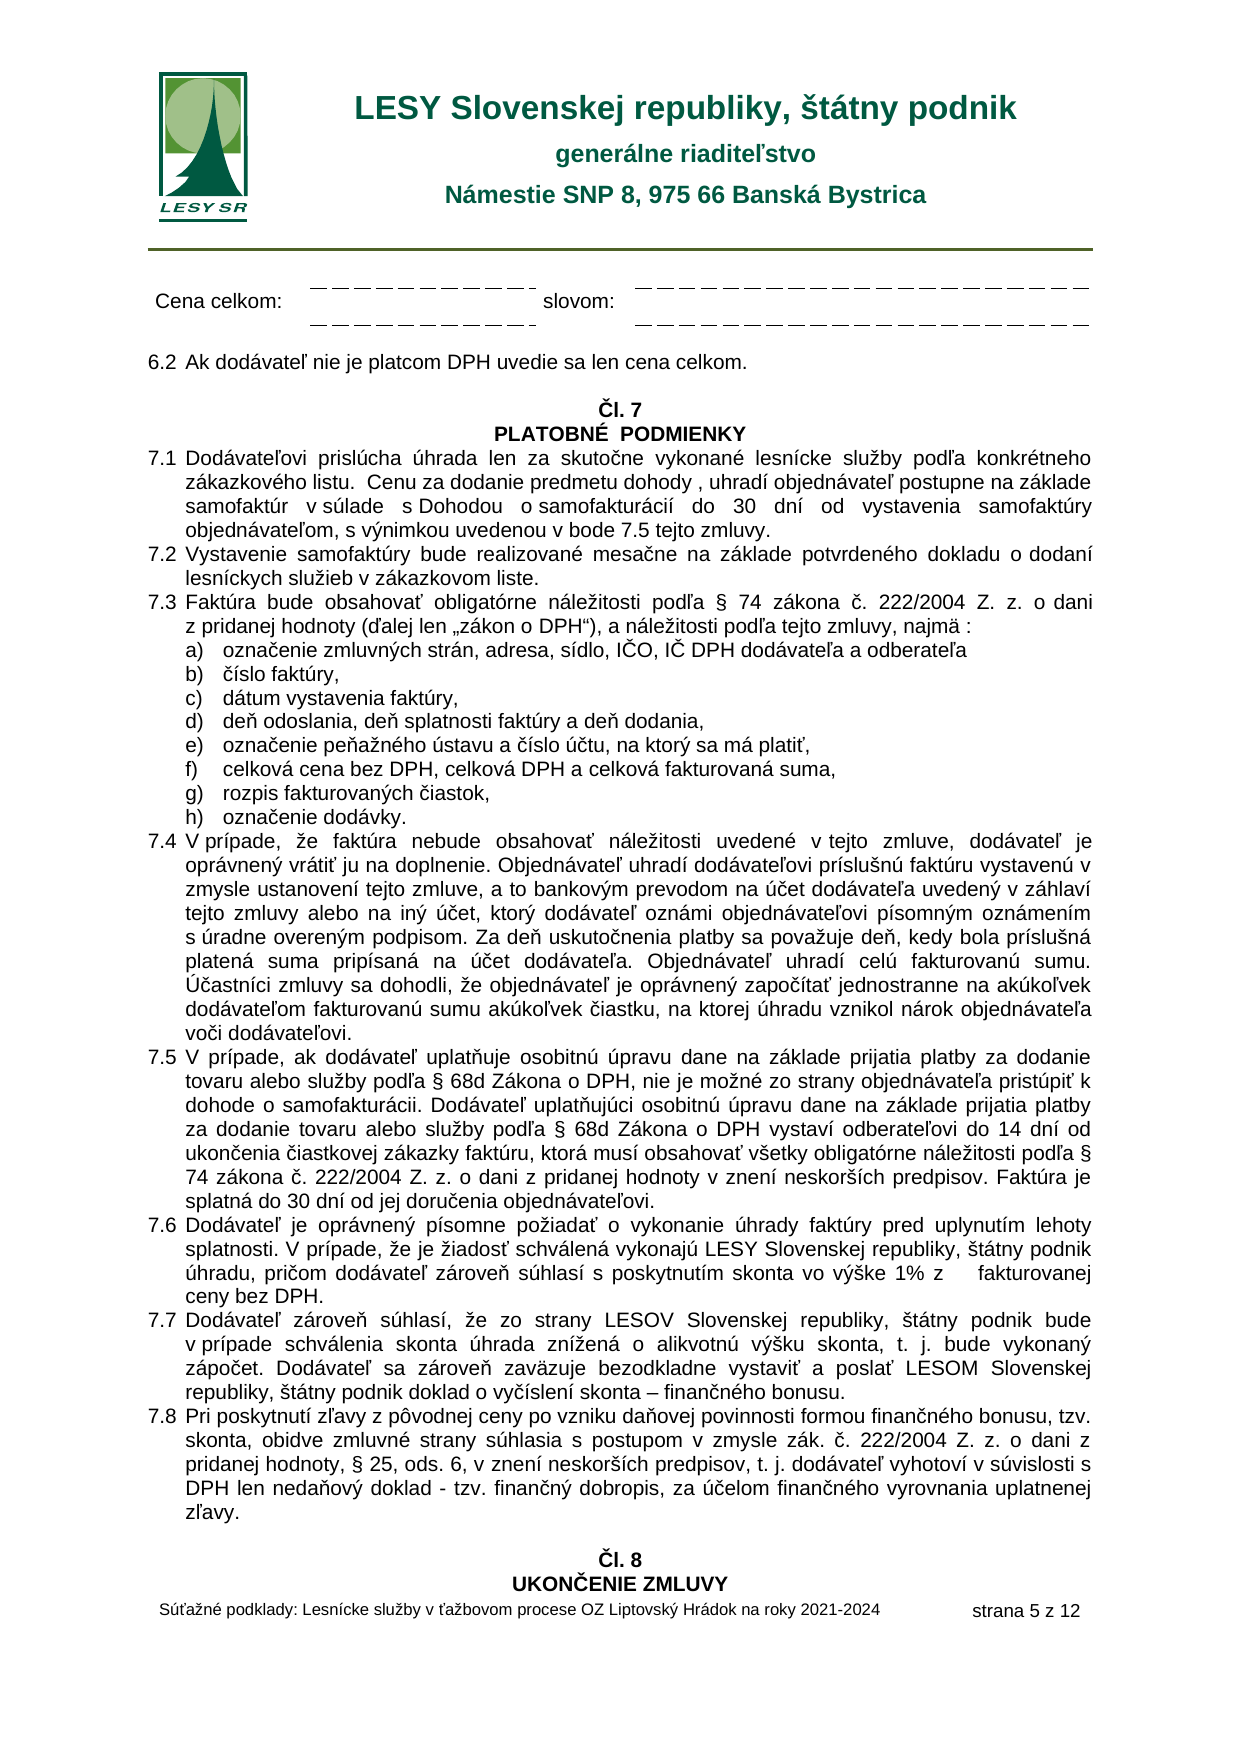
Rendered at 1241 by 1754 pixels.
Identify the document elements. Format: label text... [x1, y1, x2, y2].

list Dodávateľ je oprávnený písomne požiadať o vykonanie úhrady faktúry pred uplynutím lehoty splatnosti. V prípade, že je žiadosť schválená vykonajú LESY Slovenskej republiky, štátny podnik úhradu, pričom dodávateľ zároveň súhlasí s poskytnutím skonta vo výške 1% z fakturovanej ceny bez DPH. [148, 1212, 1093, 1308]
table_cell [635, 288, 1093, 325]
list Dodávateľovi prislúcha úhrada len za skutočne vykonané lesnícke služby podľa konkrétneho zákazkového listu. Cenu za dodanie predmetu dohody , uhradí objednávateľ postupne na základe samofaktúr v súlade s Dohodou o samofakturácií do 30 dní od vystavenia samofaktúry objednávateľom, s výnimkou uvedenou v bode 7.5 tejto zmluvy. [148, 446, 1093, 542]
table_cell slovom: [536, 288, 635, 325]
list Pri poskytnutí zľavy z pôvodnej ceny po vzniku daňovej povinnosti formou finančného bonusu, tzv. skonta, obidve zmluvné strany súhlasia s postupom v zmysle zák. č. 222/2004 Z. z. o dani z pridanej hodnoty, § 25, ods. 6, v znení neskorších predpisov, t. j. dodávateľ vyhotoví v súvislosti s DPH len nedaňový doklad - tzv. finančný dobropis, za účelom finančného vyrovnania uplatnenej zľavy. [148, 1404, 1093, 1524]
table_cell Cena celkom: [148, 288, 310, 325]
text UKONČENIE ZMLUVY [148, 1572, 1093, 1596]
list Vystavenie samofaktúry bude realizované mesačne na základe potvrdeného dokladu o dodaní lesníckych služieb v zákazkovom liste. [148, 542, 1093, 589]
list dátum vystavenia faktúry, [185, 685, 1093, 709]
list označenie peňažného ústavu a číslo účtu, na ktorý sa má platiť, [185, 733, 1093, 757]
table_cell [310, 288, 536, 325]
list deň odoslania, deň splatnosti faktúry a deň dodania, [185, 709, 1093, 733]
list rozpis fakturovaných čiastok, [185, 781, 1093, 805]
list Faktúra bude obsahovať obligatórne náležitosti podľa § 74 zákona č. 222/2004 Z. z. o dani z pridanej hodnoty (ďalej len „zákon o DPH“), a náležitosti podľa tejto zmluvy, najmä : [148, 589, 1093, 637]
subtitle PLATOBNÉ PODMIENKY [148, 422, 1093, 446]
list V prípade, že faktúra nebude obsahovať náležitosti uvedené v tejto zmluve, dodávateľ je oprávnený vrátiť ju na doplnenie. Objednávateľ uhradí dodávateľovi príslušnú faktúru vystavenú v zmysle ustanovení tejto zmluve, a to bankovým prevodom na účet dodávateľa uvedený v záhlaví tejto zmluvy alebo na iný účet, ktorý dodávateľ oznámi objednávateľovi písomným oznámením s úradne overeným podpisom. Za deň uskutočnenia platby sa považuje deň, kedy bola príslušná platená suma pripísaná na účet dodávateľa. Objednávateľ uhradí celú fakturovanú sumu. Účastníci zmluvy sa dohodli, že objednávateľ je oprávnený započítať jednostranne na akúkoľvek dodávateľom fakturovanú sumu akúkoľvek čiastku, na ktorej úhradu vznikol nárok objednávateľa voči dodávateľovi. [148, 829, 1093, 1045]
list označenie zmluvných strán, adresa, sídlo, IČO, IČ DPH dodávateľa a odberateľa [185, 637, 1093, 661]
list V prípade, ak dodávateľ uplatňuje osobitnú úpravu dane na základe prijatia platby za dodanie tovaru alebo služby podľa § 68d Zákona o DPH, nie je možné zo strany objednávateľa pristúpiť k dohode o samofakturácii. Dodávateľ uplatňujúci osobitnú úpravu dane na základe prijatia platby za dodanie tovaru alebo služby podľa § 68d Zákona o DPH vystaví odberateľovi do 14 dní od ukončenia čiastkovej zákazky faktúru, ktorá musí obsahovať všetky obligatórne náležitosti podľa § 74 zákona č. 222/2004 Z. z. o dani z pridanej hodnoty v znení neskorších predpisov. Faktúra je splatná do 30 dní od jej doručenia objednávateľovi. [148, 1045, 1093, 1212]
text Čl. 8 [148, 1548, 1093, 1572]
list Dodávateľ zároveň súhlasí, že zo strany LESOV Slovenskej republiky, štátny podnik bude v prípade schválenia skonta úhrada znížená o alikvotnú výšku skonta, t. j. bude vykonaný zápočet. Dodávateľ sa zároveň zaväzuje bezodkladne vystaviť a poslať LESOM Slovenskej republiky, štátny podnik doklad o vyčíslení skonta – finančného bonusu. [148, 1308, 1093, 1404]
list celková cena bez DPH, celková DPH a celková fakturovaná suma, [185, 757, 1093, 781]
list číslo faktúry, [185, 661, 1093, 685]
list Ak dodávateľ nie je platcom DPH uvedie sa len cena celkom. [148, 350, 1093, 374]
list označenie dodávky. [185, 805, 1093, 829]
subtitle Čl. 7 [148, 398, 1093, 422]
